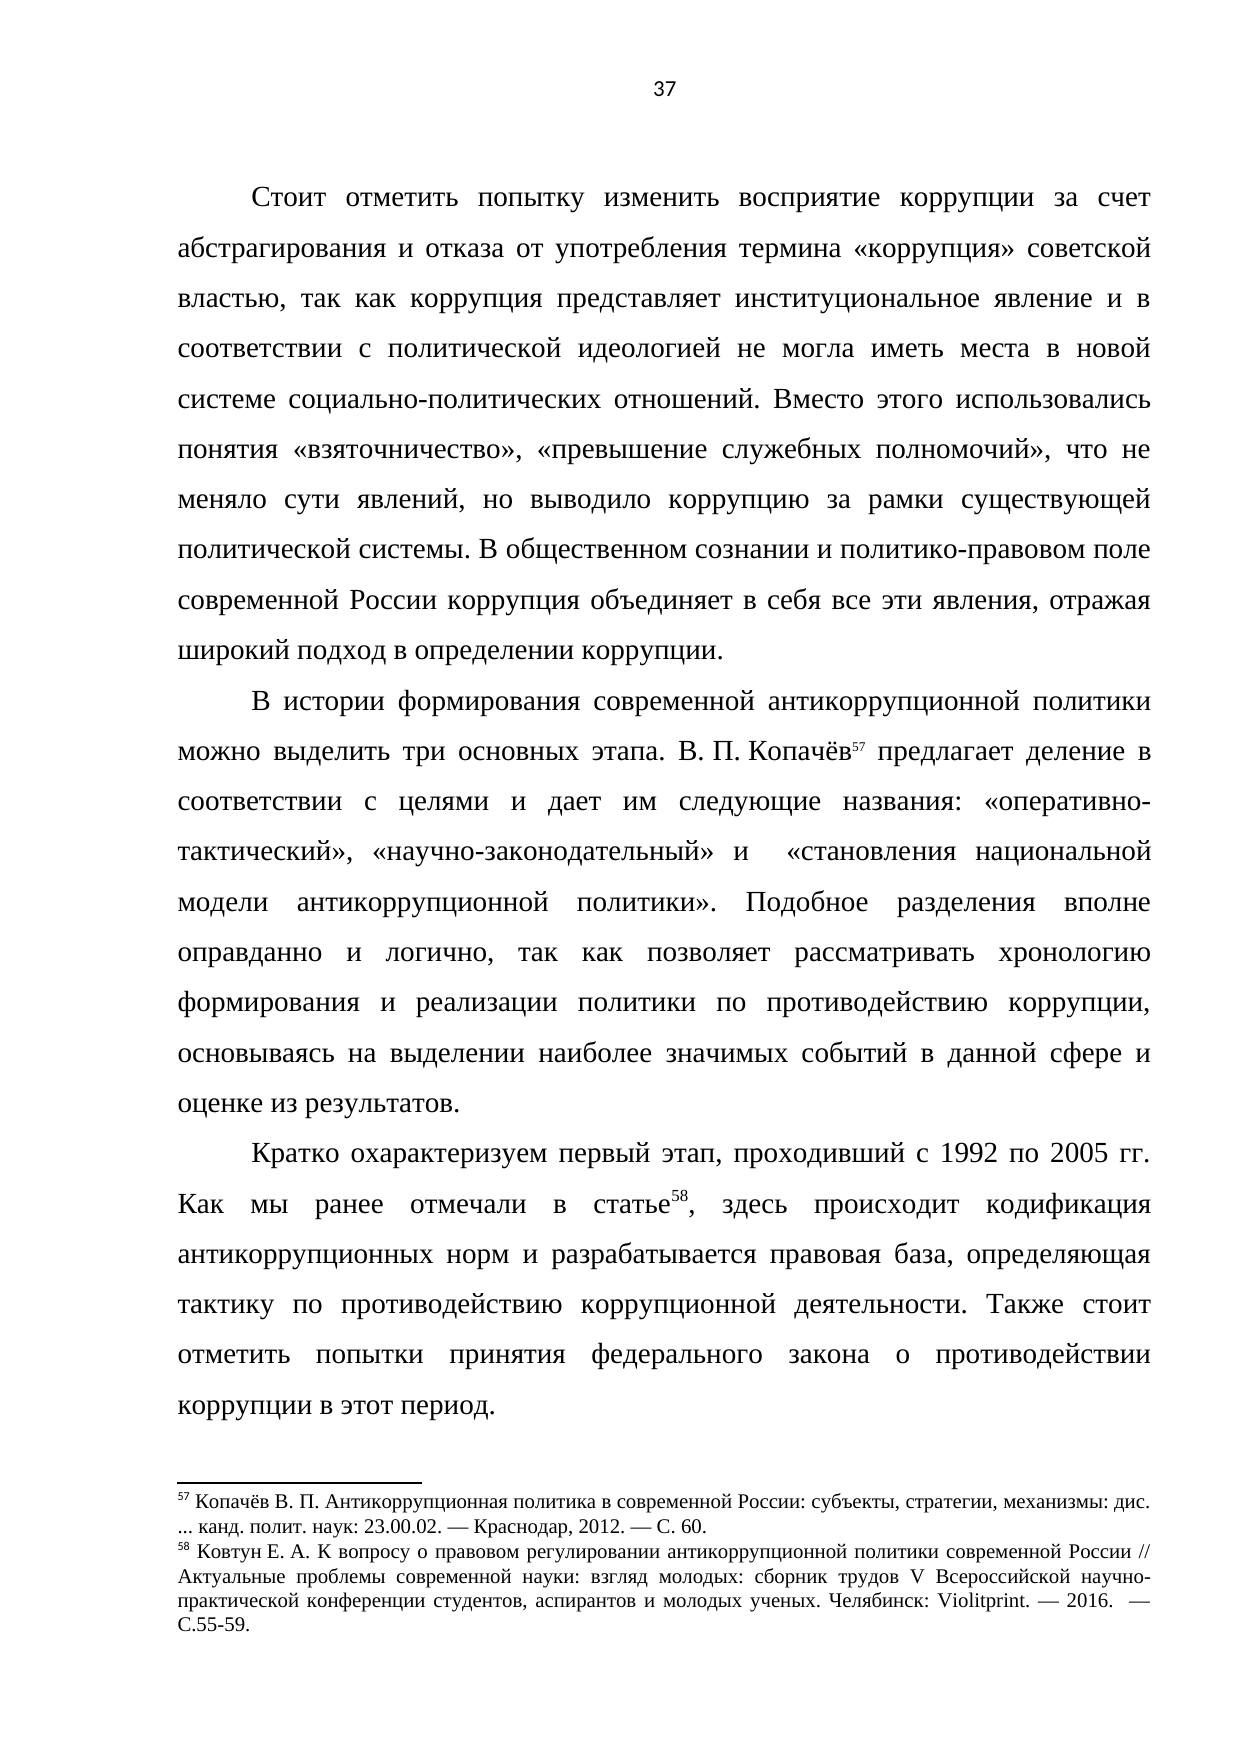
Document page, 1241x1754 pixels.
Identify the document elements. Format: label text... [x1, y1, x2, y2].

text Стоит отметить попытку изменить восприятие коррупции за счет абстрагирования и отказа от употребления термина «коррупция» советской властью, так как коррупция представляет институциональное явление и в соответствии с политической идеологией не могла иметь места в новой системе социально-политических отношений. Вместо этого использовались понятия «взяточничество», «превышение служебных полномочий», что не меняло сути явлений, но выводило коррупцию за рамки существующей политической системы. В общественном сознании и политико-правовом поле современной России коррупция объединяет в себя все эти явления, отражая широкий подход в определении коррупции. [177, 179, 1152, 666]
text В истории формирования современной антикоррупционной политики можно выделить три основных этапа. В. П. Копачёв предлагает деление в соответствии с целями и дает им следующие названия: «оперативно-тактический», «научно-законодательный» и «становления национальной модели антикоррупционной политики». Подобное разделения вполне оправданно и логично, так как позволяет рассматривать хронологию формирования и реализации политики по противодействию коррупции, основываясь на выделении наиболее значимых событий в данной сфере и оценке из результатов. [177, 683, 1152, 1119]
text Кратко охарактеризуем первый этап, проходивший с 1992 по 2005 гг. Как мы ранее отмечали в статье, здесь происходит кодификация антикоррупционных норм и разрабатывается правовая база, определяющая тактику по противодействию коррупционной деятельности. Также стоит отметить попытки принятия федерального закона о противодействии коррупции в этот период. [177, 1135, 1152, 1421]
